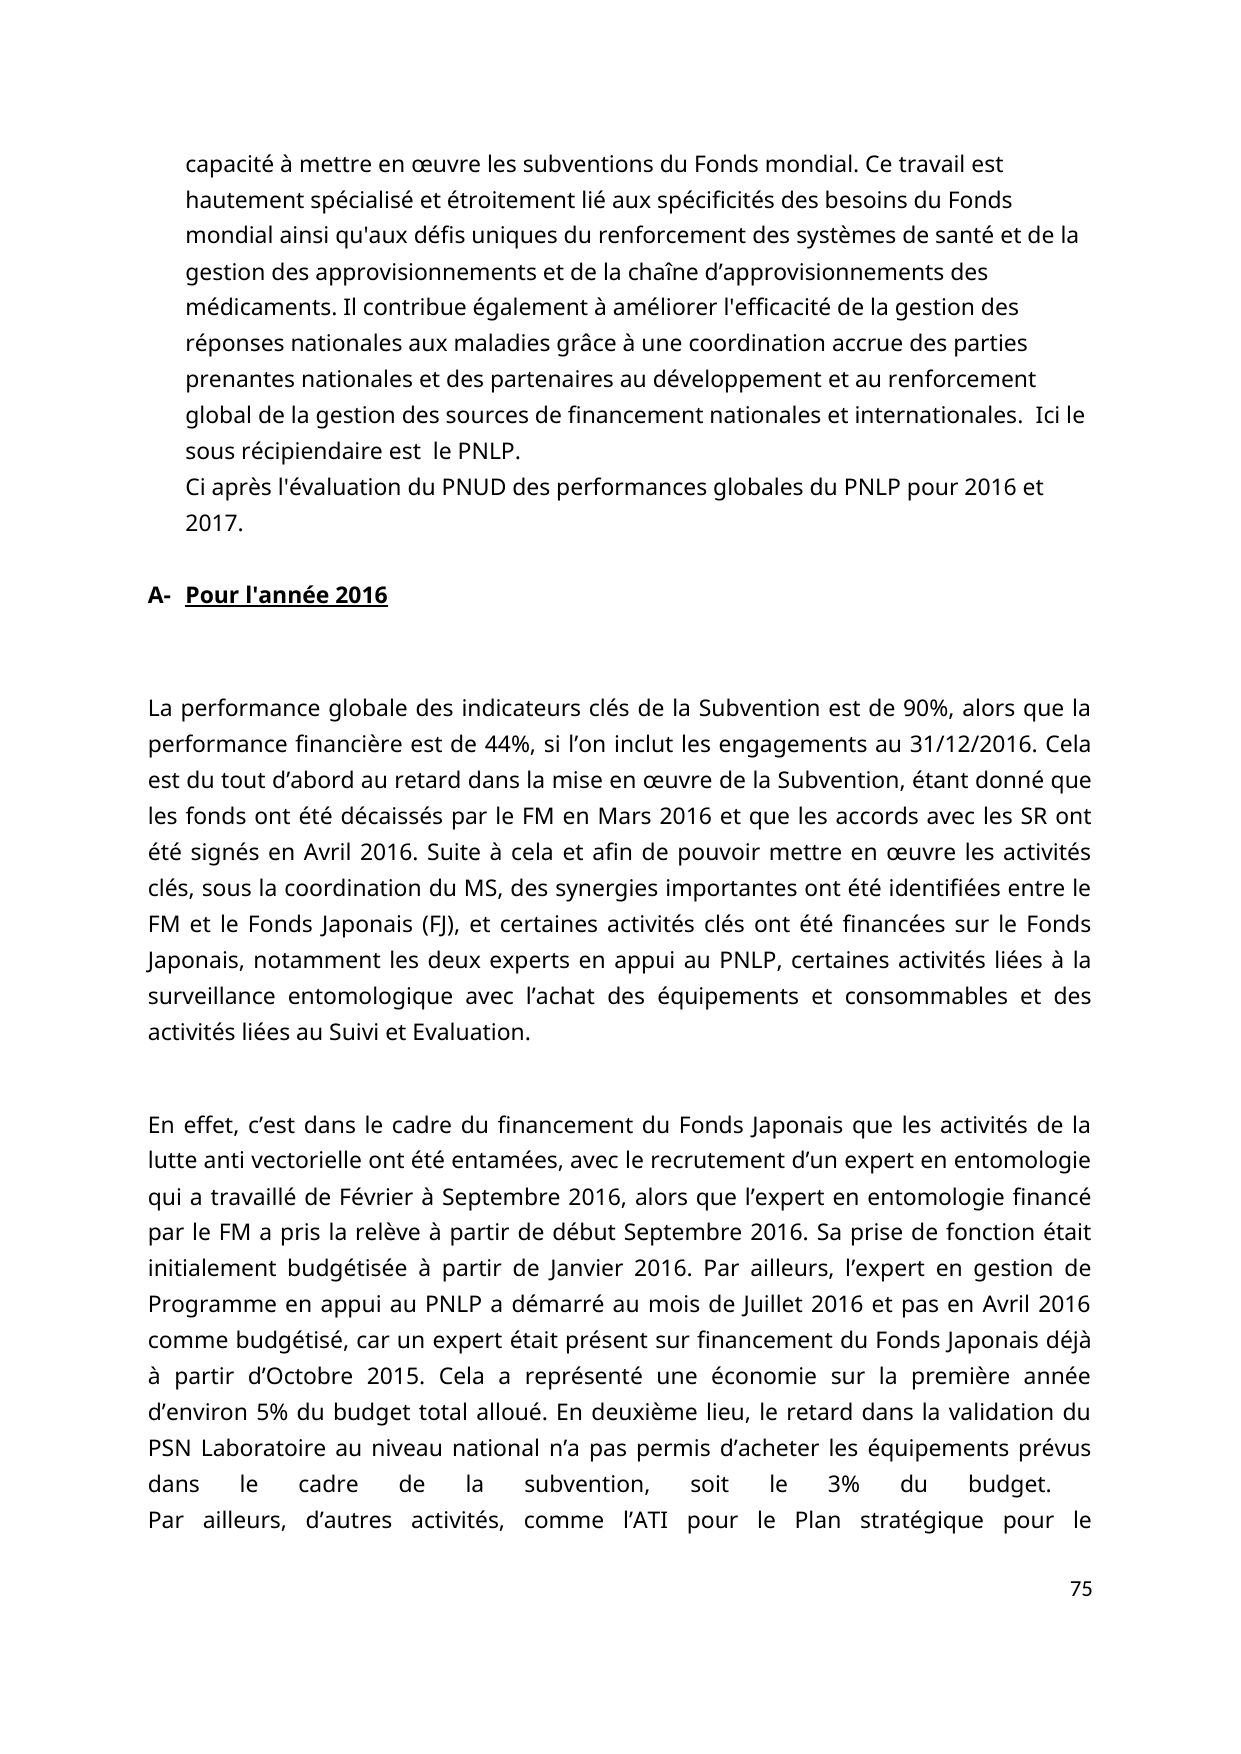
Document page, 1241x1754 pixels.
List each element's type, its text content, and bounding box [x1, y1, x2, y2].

list Pour l'année 2016 [148, 579, 1093, 610]
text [148, 1073, 1093, 1535]
text La performance globale des indicateurs clés de la Subvention est de 90%, alors que la performance financière est de 44%, si l’on inclut les engagements au 31/12/2016. Cela est du tout d’abord au retard dans la mise en œuvre de la Subvention, étant donné que les fonds ont été décaissés par le FM en Mars 2016 et que les accords avec les SR ont été signés en Avril 2016. Suite à cela et afin de pouvoir mettre en œuvre les activités clés, sous la coordination du MS, des synergies importantes ont été identifiées entre le FM et le Fonds Japonais (FJ), et certaines activités clés ont été financées sur le Fonds Japonais, notamment les deux experts en appui au PNLP, certaines activités liées à la surveillance entomologique avec l’achat des équipements et consommables et des activités liées au Suivi et Evaluation. [148, 692, 1093, 1047]
list Ci après l'évaluation du PNUD des performances globales du PNLP pour 2016 et 2017. [185, 471, 1093, 538]
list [185, 148, 1093, 466]
